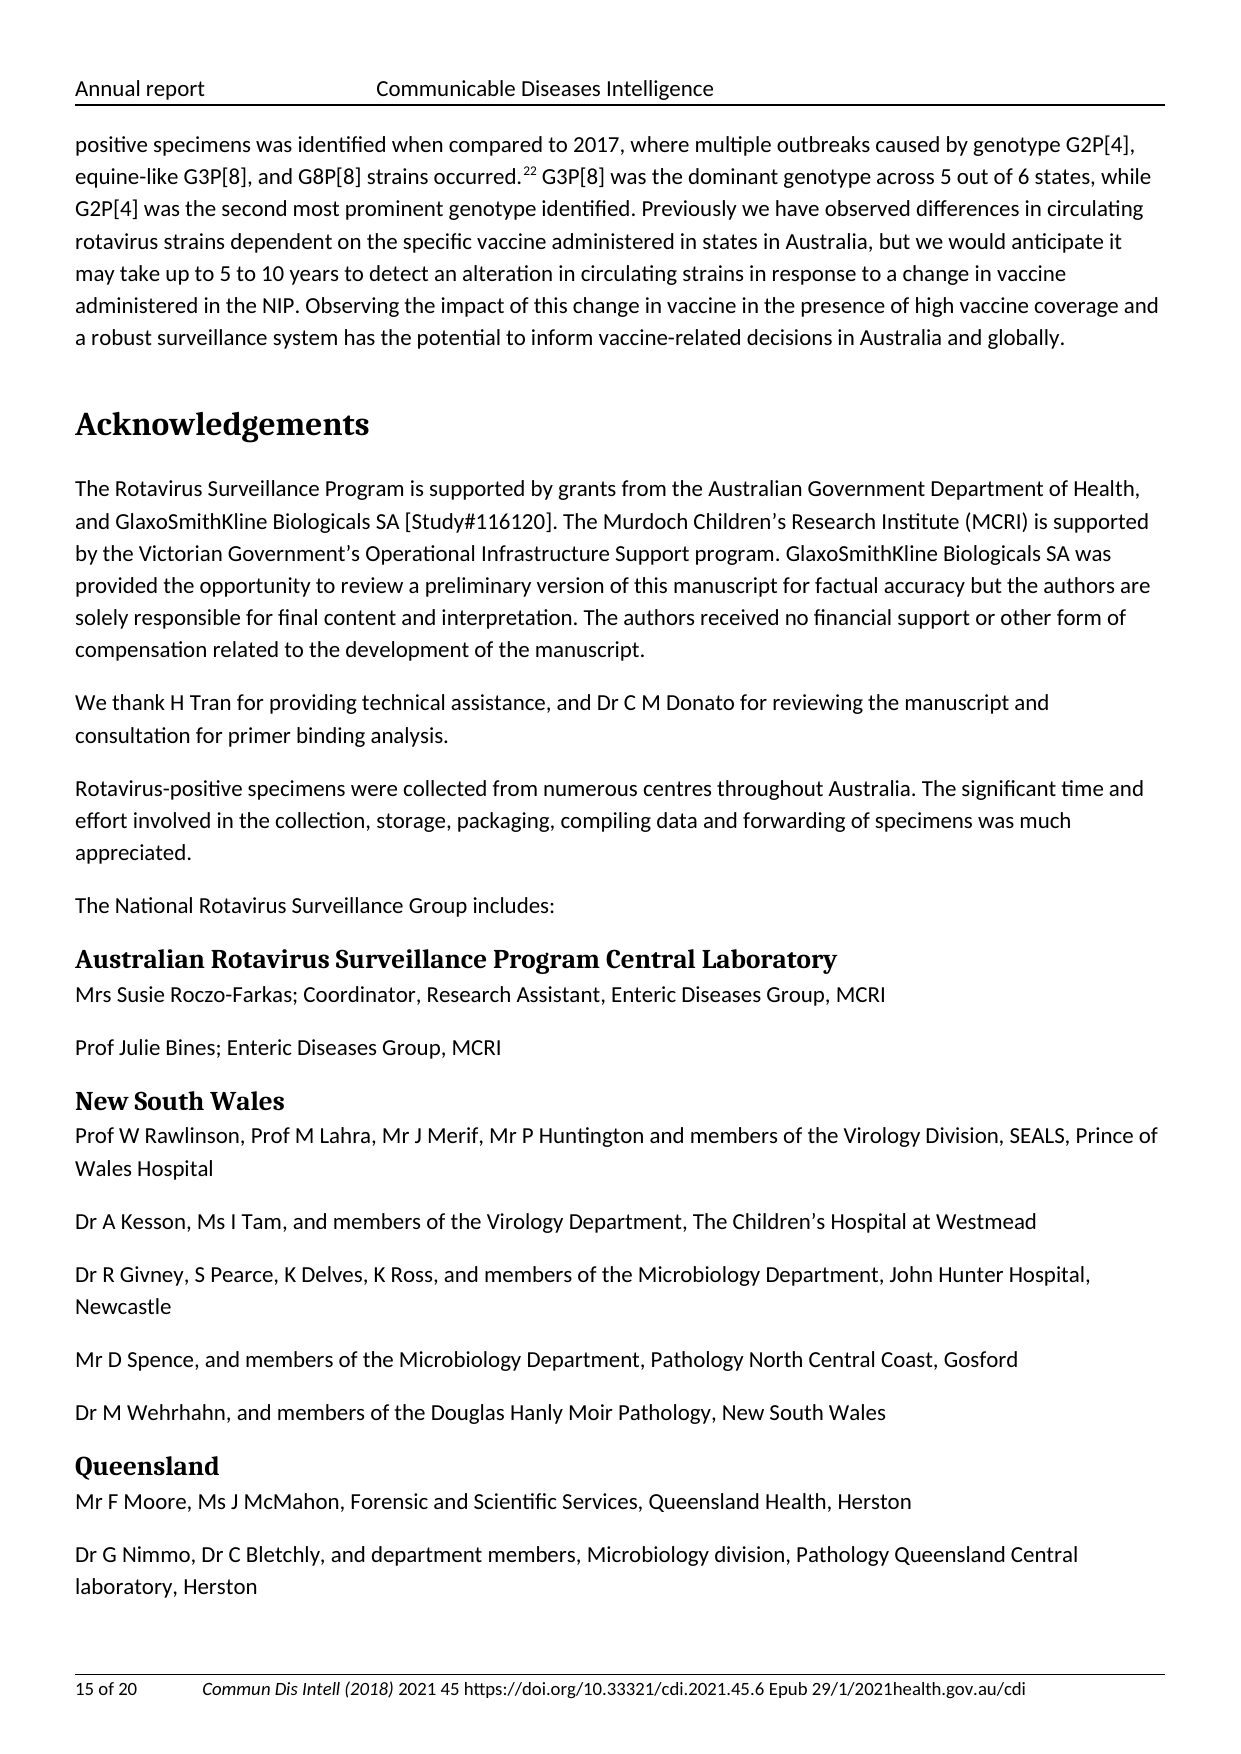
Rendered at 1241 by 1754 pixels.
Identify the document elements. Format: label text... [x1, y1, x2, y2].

text Mrs Susie Roczo-Farkas; Coordinator, Research Assistant, Enteric Diseases Group, MCRI [75, 980, 1165, 1008]
text Rotavirus-positive specimens were collected from numerous centres throughout Australia. The significant time and effort involved in the collection, storage, packaging, compiling data and forwarding of specimens was much appreciated. [75, 774, 1165, 866]
text The National Rotavirus Surveillance Group includes: [75, 891, 1165, 919]
text The Rotavirus Surveillance Program is supported by grants from the Australian Government Department of Health, and GlaxoSmithKline Biologicals SA [Study#116120]. The Murdoch Children’s Research Institute (MCRI) is supported by the Victorian Government’s Operational Infrastructure Support program. GlaxoSmithKline Biologicals SA was provided the opportunity to review a preliminary version of this manuscript for factual accuracy but the authors are solely responsible for final content and interpretation. The authors received no financial support or other form of compensation related to the development of the manuscript. [75, 474, 1165, 663]
text We thank H Tran for providing technical assistance, and Dr C M Donato for reviewing the manuscript and consultation for primer binding analysis. [75, 688, 1165, 749]
subtitle New South Wales [75, 1086, 1165, 1117]
subtitle Acknowledgements [75, 406, 1165, 444]
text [75, 130, 1165, 351]
text Mr D Spence, and members of the Microbiology Department, Pathology North Central Coast, Gosford [75, 1345, 1165, 1373]
subtitle Queensland [75, 1451, 1165, 1482]
text Dr A Kesson, Ms I Tam, and members of the Virology Department, The Children’s Hospital at Westmead [75, 1207, 1165, 1235]
text Dr G Nimmo, Dr C Bletchly, and department members, Microbiology division, Pathology Queensland Central laboratory, Herston [75, 1540, 1165, 1600]
text Prof W Rawlinson, Prof M Lahra, Mr J Merif, Mr P Huntington and members of the Virology Division, SEALS, Prince of Wales Hospital [75, 1122, 1165, 1182]
text Dr R Givney, S Pearce, K Delves, K Ross, and members of the Microbiology Department, John Hunter Hospital, Newcastle [75, 1260, 1165, 1320]
text Prof Julie Bines; Enteric Diseases Group, MCRI [75, 1033, 1165, 1061]
text Dr M Wehrhahn, and members of the Douglas Hanly Moir Pathology, New South Wales [75, 1398, 1165, 1426]
text Mr F Moore, Ms J McMahon, Forensic and Scientific Services, Queensland Health, Herston [75, 1487, 1165, 1515]
subtitle Australian Rotavirus Surveillance Program Central Laboratory [75, 944, 1165, 975]
